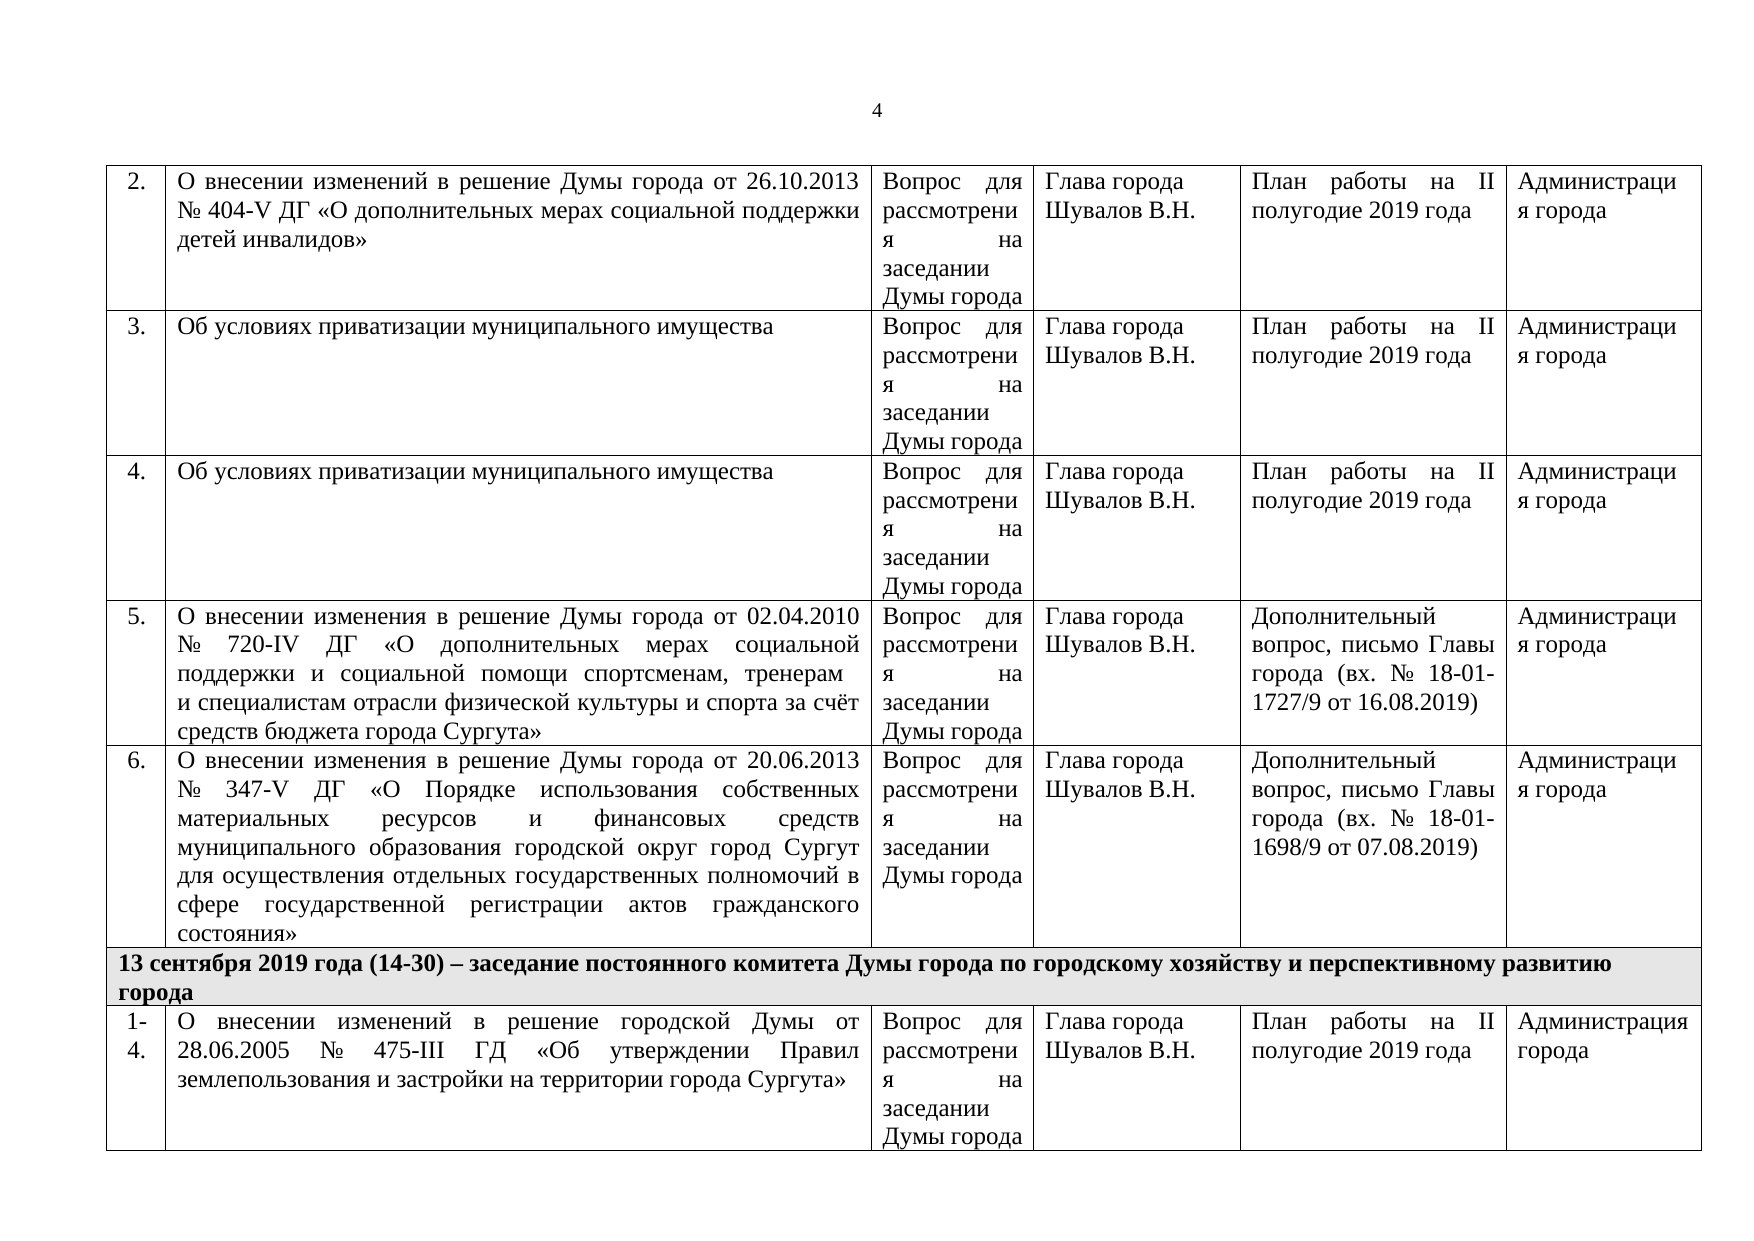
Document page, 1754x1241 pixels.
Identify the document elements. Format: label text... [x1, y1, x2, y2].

table_cell О внесении изменения в решение Думы города от 02.04.2010 № 720-IV ДГ «О дополнительных мерах социальной поддержки и социальной помощи спортсменам, тренерам и специалистам отрасли физической культуры и спорта за счёт средств бюджета города Сургута» [166, 601, 871, 744]
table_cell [1507, 166, 1701, 310]
table_cell 6. [107, 746, 165, 947]
table_cell Глава города Шувалов В.Н. [1034, 746, 1240, 947]
table_cell Глава города Шувалов В.Н. [1034, 456, 1240, 600]
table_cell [872, 1006, 1033, 1150]
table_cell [1241, 166, 1506, 310]
table_cell План работы на II полугодие 2019 года [1241, 456, 1506, 600]
table_cell 2. [107, 166, 165, 310]
table_cell О внесении изменений в решение Думы города от 26.10.2013 № 404-V ДГ «О дополнительных мерах социальной поддержки детей инвалидов» [166, 166, 871, 310]
table_cell План работы на II полугодие 2019 года [1241, 1006, 1506, 1150]
table_cell Глава города Шувалов В.Н. [1034, 601, 1240, 744]
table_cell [166, 1006, 871, 1150]
table_cell Об условиях приватизации муниципального имущества [166, 456, 871, 600]
table_cell 3. [107, 311, 165, 455]
table_cell Дополнительный вопрос, письмо Главы города (вх. № 18-01-1727/9 от 16.08.2019) [1241, 601, 1506, 744]
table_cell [1034, 1006, 1240, 1150]
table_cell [872, 166, 1033, 310]
table_cell О внесении изменения в решение Думы города от 20.06.2013 № 347-V ДГ «О Порядке использования собственных материальных ресурсов и финансовых средств муниципального образования городской округ город Сургут для осуществления отдельных государственных полномочий в сфере государственной регистрации актов гражданского состояния» [166, 746, 871, 947]
table_cell Администрация города [1507, 456, 1701, 600]
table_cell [1507, 1006, 1701, 1150]
table_cell Дополнительный вопрос, письмо Главы города (вх. № 18-01-1698/9 от 07.08.2019) [1241, 746, 1506, 947]
table_cell Вопрос для рассмотрения на заседании Думы города [872, 746, 1033, 947]
table_cell 5. [107, 601, 165, 744]
table_cell Администрация города [1507, 601, 1701, 744]
table_cell Вопрос для рассмотрения на заседании Думы города [872, 456, 1033, 600]
table_cell Администрация города [1507, 311, 1701, 455]
table_cell 1-4. [107, 1006, 165, 1150]
table_cell 13 сентября 2019 года (14-30) – заседание постоянного комитета Думы города по городскому хозяйству и перспективному развитию города [107, 948, 1701, 1005]
table_cell Вопрос для рассмотрения на заседании Думы города [872, 311, 1033, 455]
table_cell Глава города Шувалов В.Н. [1034, 311, 1240, 455]
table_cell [1034, 166, 1240, 310]
table_cell Об условиях приватизации муниципального имущества [166, 311, 871, 455]
table_cell План работы на II полугодие 2019 года [1241, 311, 1506, 455]
table_cell Вопрос для рассмотрения на заседании Думы города [872, 601, 1033, 744]
table_cell Администрация города [1507, 746, 1701, 947]
table_cell 4. [107, 456, 165, 600]
